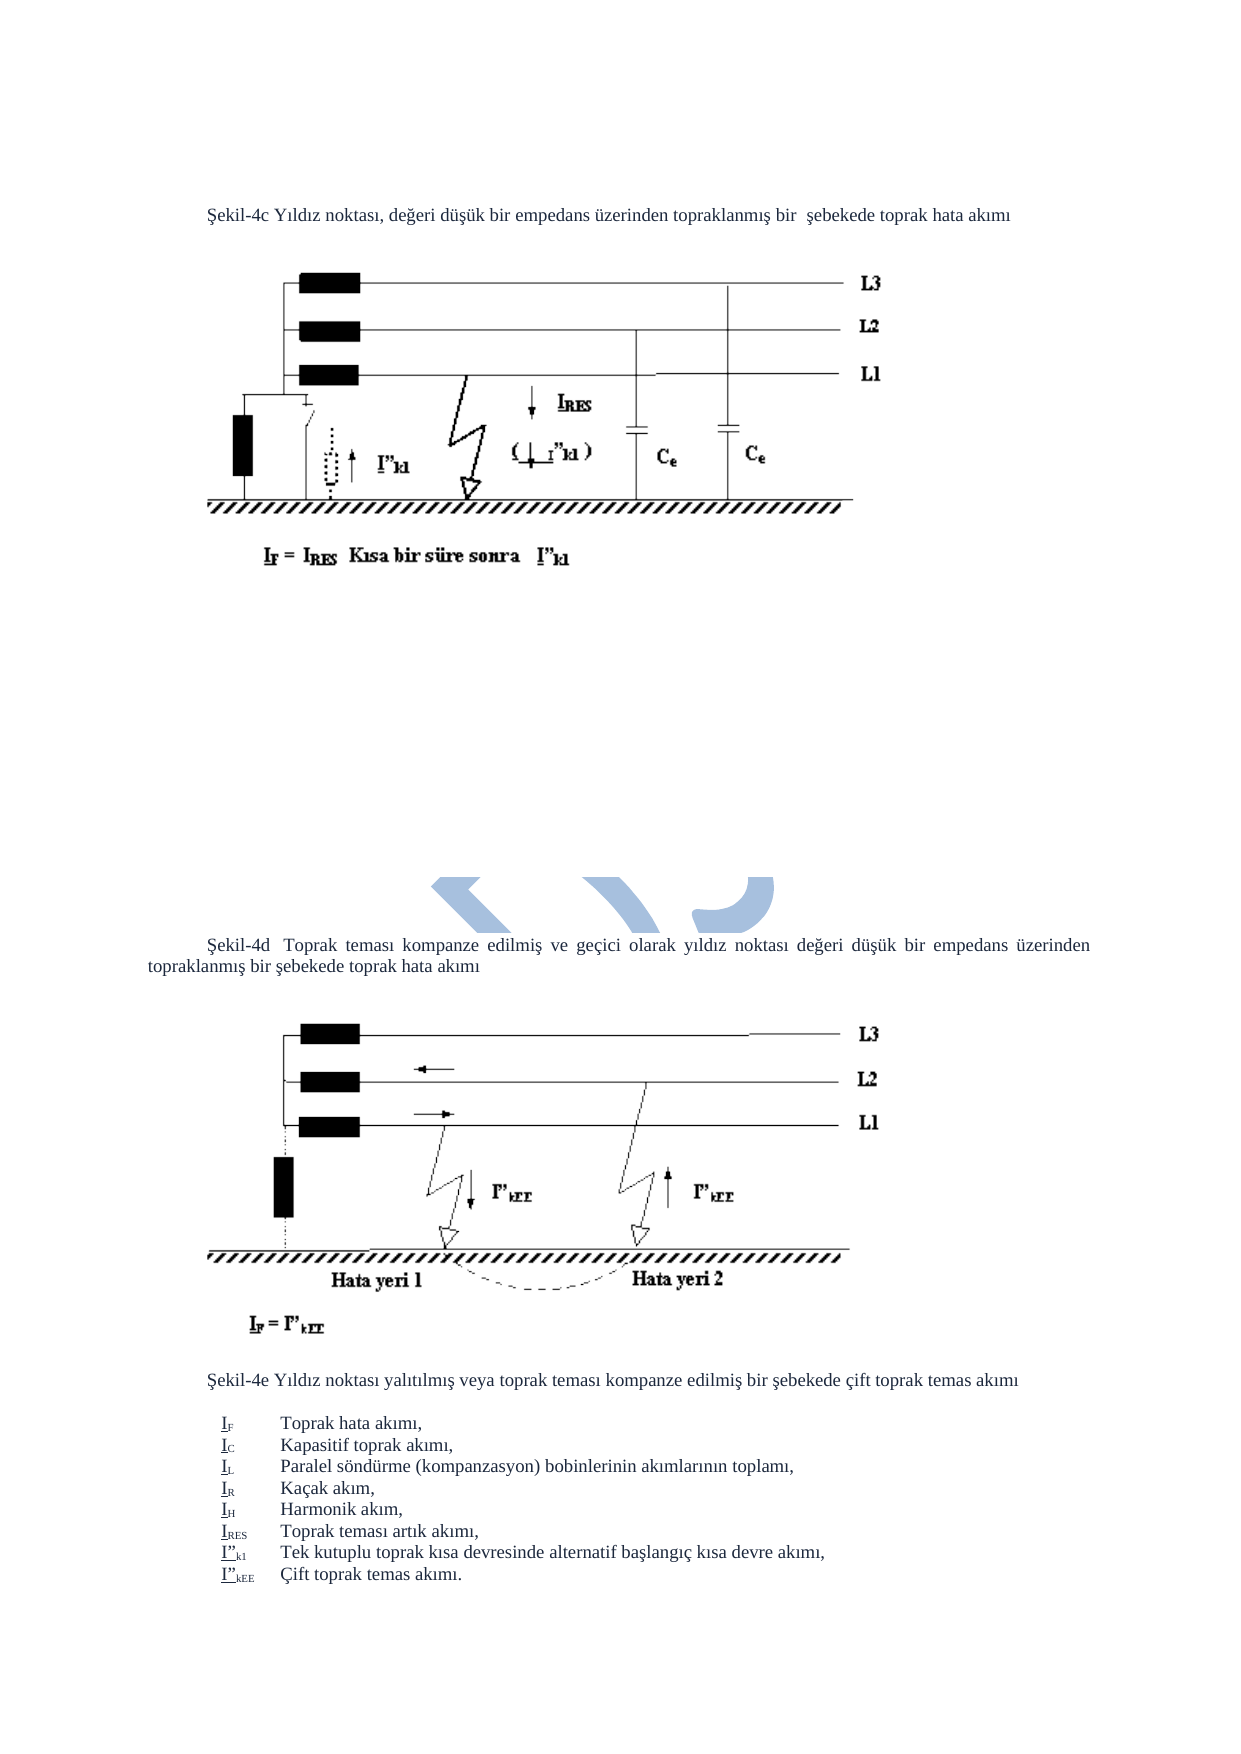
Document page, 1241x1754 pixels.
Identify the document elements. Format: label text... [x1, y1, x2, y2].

table_cell Paralel söndürme (kompanzasyon) bobinlerinin akımlarının toplamı, [273, 1455, 982, 1477]
table_cell I”kEE [214, 1563, 273, 1584]
picture [206, 1019, 888, 1337]
table_cell Toprak teması artık akımı, [273, 1520, 982, 1541]
table_cell Tek kutuplu toprak kısa devresinde alternatif başlangıç kısa devre akımı, [273, 1541, 982, 1563]
table_cell Kapasitif toprak akımı, [273, 1434, 982, 1455]
table_cell Kaçak akım, [273, 1477, 982, 1498]
table_cell IL [214, 1455, 273, 1477]
table_cell IH [214, 1498, 273, 1520]
table_cell IR [214, 1477, 273, 1498]
table_cell IC [214, 1434, 273, 1455]
text Şekil-4c Yıldız noktası, değeri düşük bir empedans üzerinden topraklanmış bir şebekede toprak hata akımı [148, 204, 1093, 225]
table_cell Çift toprak temas akımı. [273, 1563, 982, 1584]
table_cell Harmonik akım, [273, 1498, 982, 1520]
table_cell I”k1 [214, 1541, 273, 1563]
text Şekil-4e Yıldız noktası yalıtılmış veya toprak teması kompanze edilmiş bir şebekede çift toprak temas akımı [148, 1369, 1093, 1391]
table_cell IRES [214, 1520, 273, 1541]
table_header Toprak hata akımı, [273, 1412, 982, 1434]
picture [206, 268, 890, 572]
table_header IF [214, 1412, 273, 1434]
text Şekil-4d Toprak teması kompanze edilmiş ve geçici olarak yıldız noktası değeri düşük bir empedans üzerinden topraklanmış bir şebekede toprak hata akımı [148, 933, 1093, 977]
